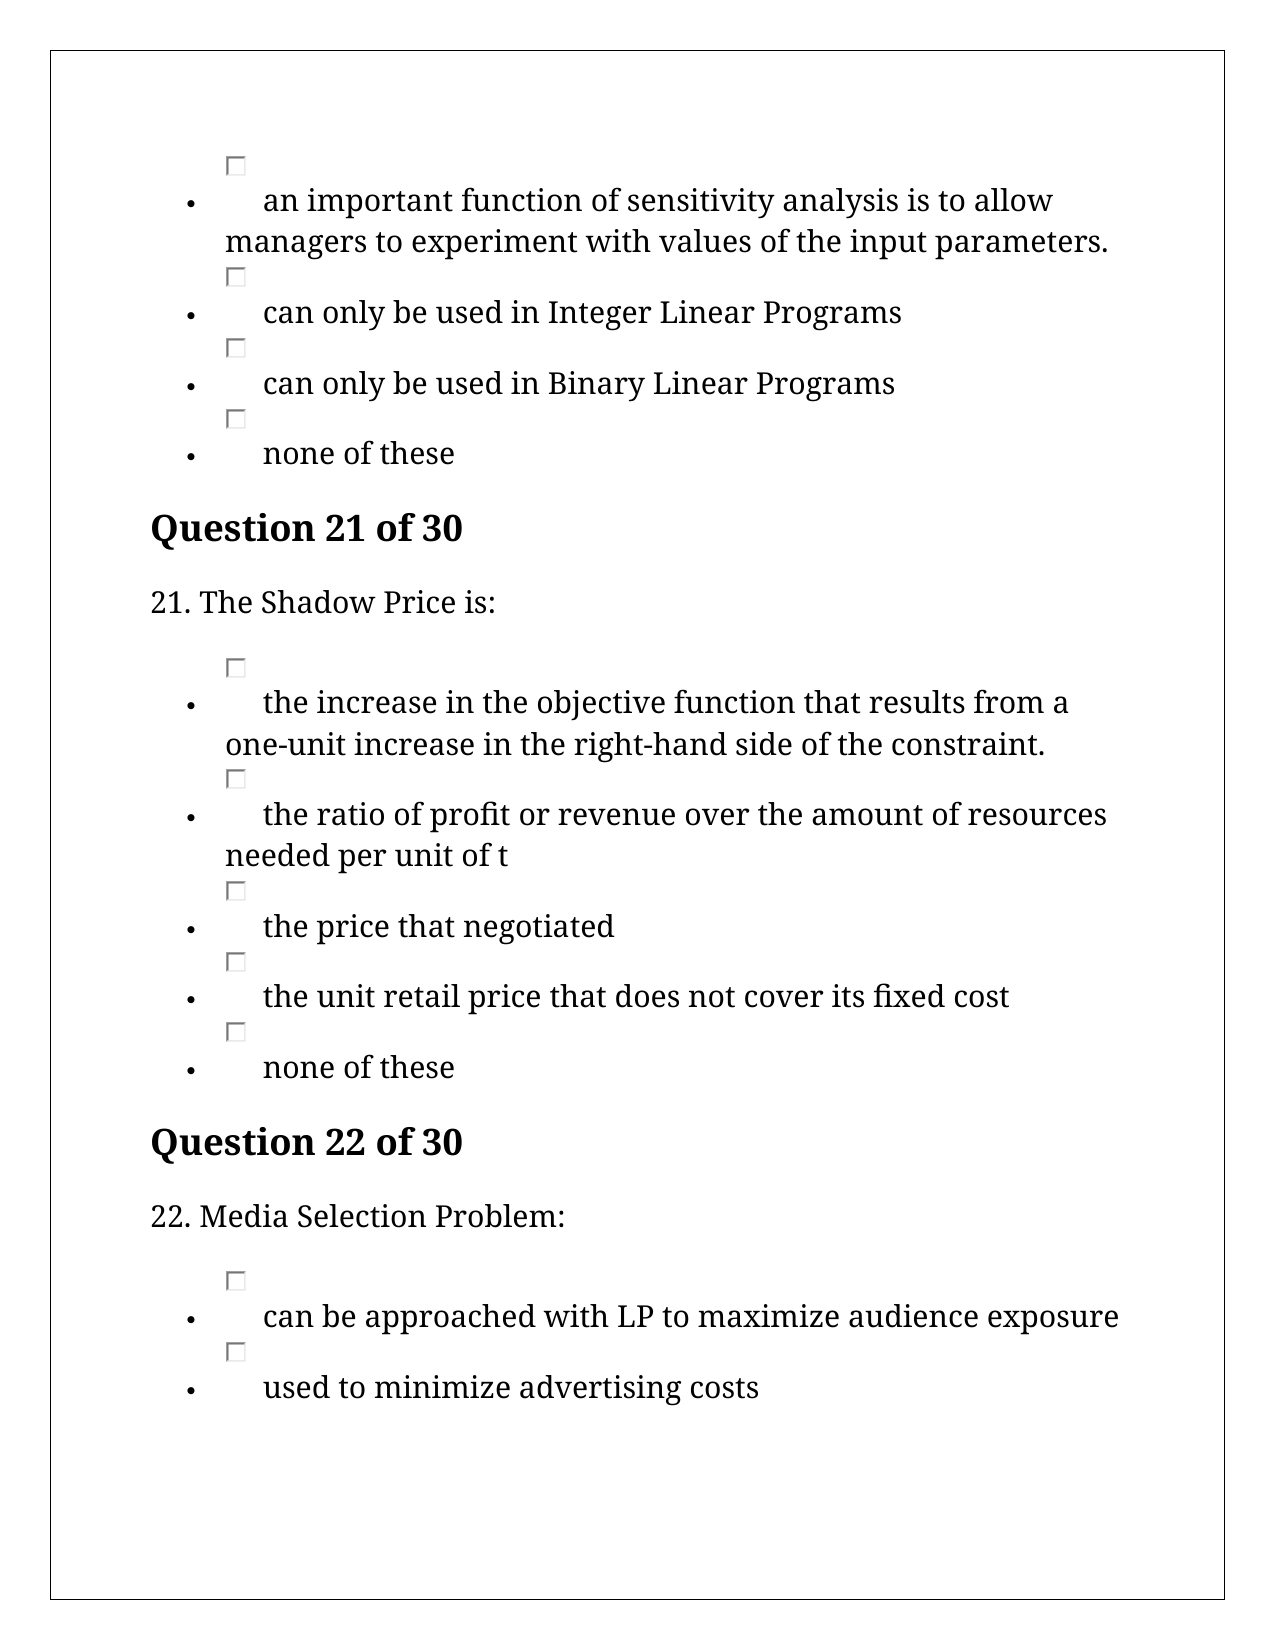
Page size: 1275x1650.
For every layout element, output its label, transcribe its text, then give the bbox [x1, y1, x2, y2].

list none of these [187, 403, 1125, 474]
list none of these [187, 1017, 1125, 1087]
list the increase in the objective function that results from a one-unit increase in the right-hand side of the constraint. [187, 652, 1125, 764]
list an important function of sensitivity analysis is to allow managers to experiment with values of the input parameters. [187, 150, 1125, 262]
text 21. The Shadow Price is: [150, 582, 1125, 623]
list the unit retail price that does not cover its fixed cost [187, 946, 1125, 1017]
list can only be used in Integer Linear Programs [187, 262, 1125, 332]
list the ratio of profit or revenue over the amount of resources needed per unit of t [187, 764, 1125, 876]
text Question 21 of 30 [150, 503, 1125, 552]
list used to minimize advertising costs [187, 1336, 1125, 1407]
text 22. Media Selection Problem: [150, 1195, 1125, 1237]
list can only be used in Binary Linear Programs [187, 332, 1125, 403]
list the price that negotiated [187, 876, 1125, 946]
text Question 22 of 30 [150, 1117, 1125, 1166]
list can be approached with LP to maximize audience exposure [187, 1266, 1125, 1336]
